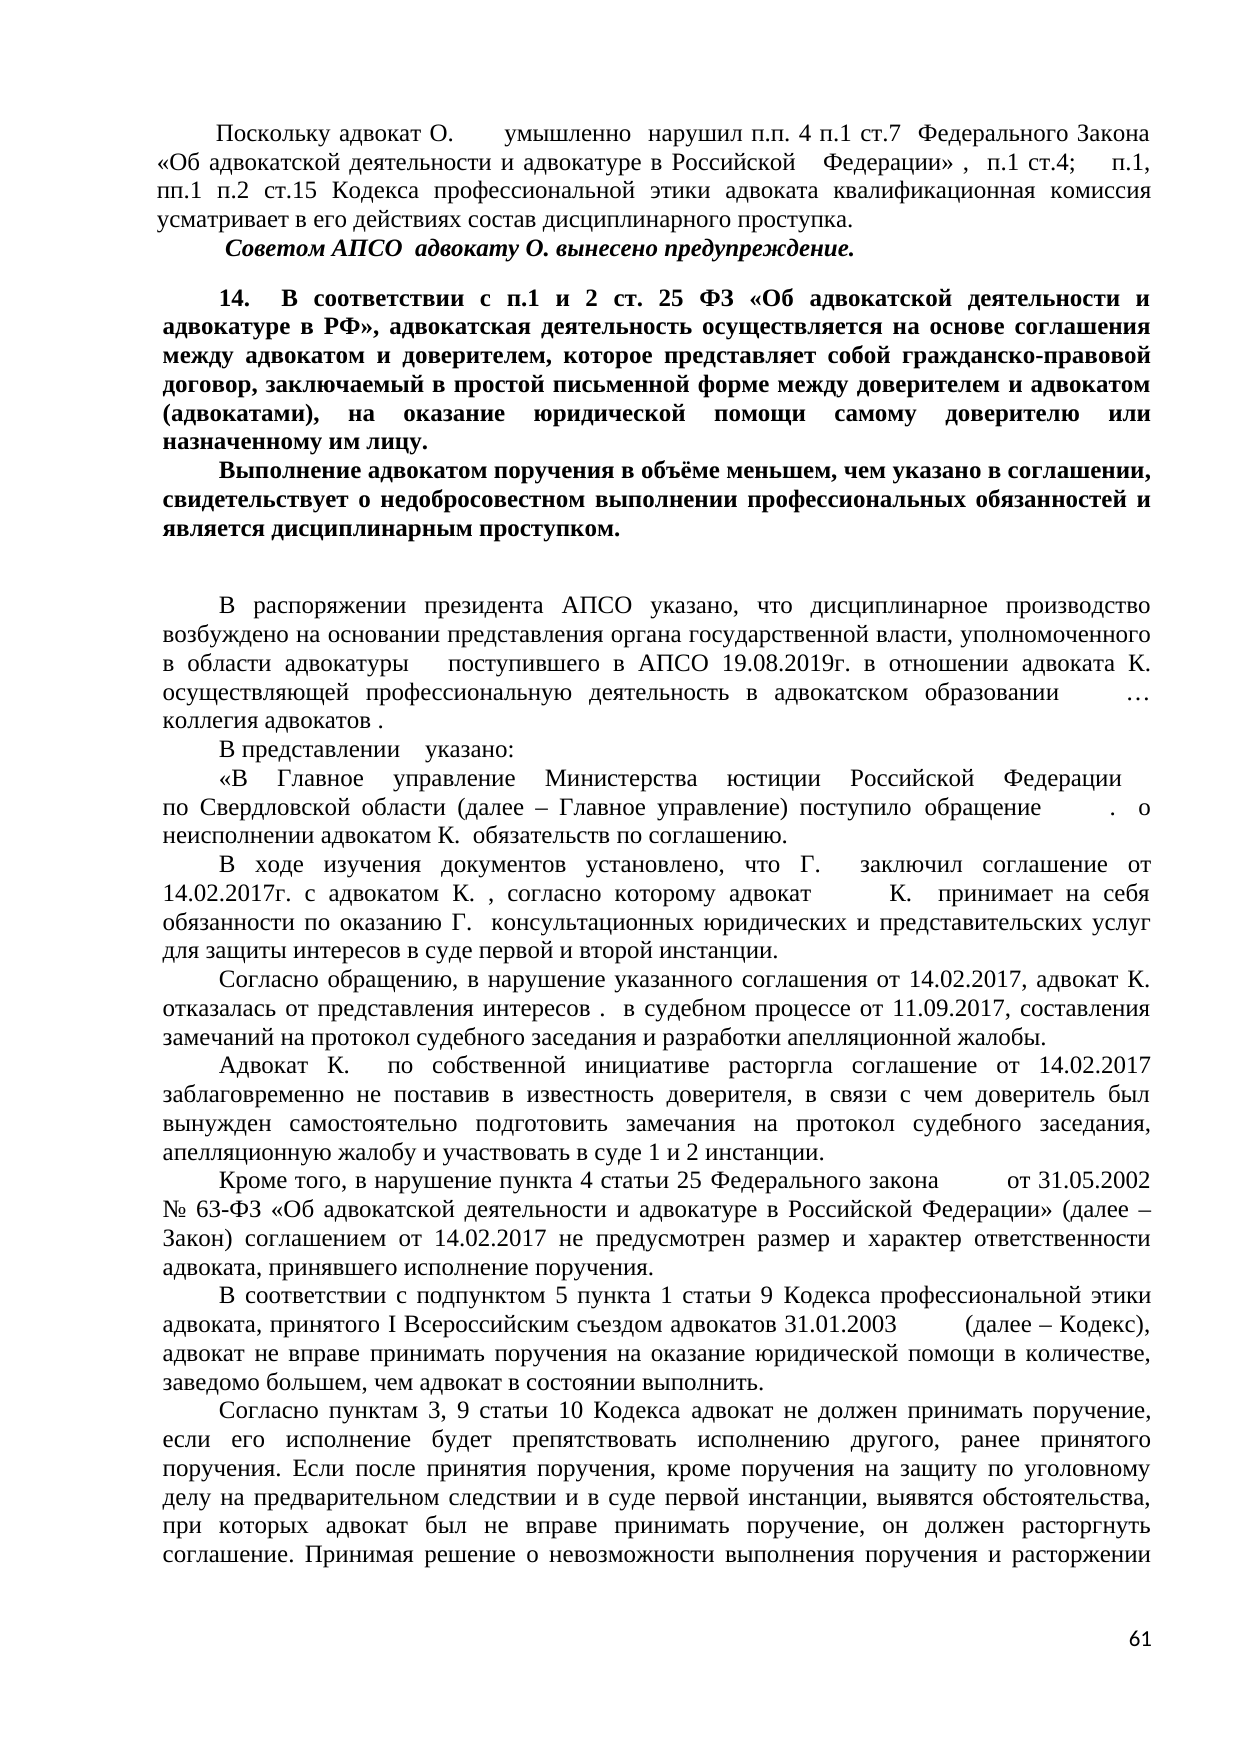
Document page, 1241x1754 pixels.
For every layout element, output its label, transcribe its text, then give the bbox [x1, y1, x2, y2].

text В распоряжении президента АПСО указано, что дисциплинарное производство возбуждено на основании представления органа государственной власти, уполномоченного в области адвокатуры поступившего в АПСО 19.08.2019г. в отношении адвоката К. осуществляющей профессиональную деятельность в адвокатском образовании … коллегия адвокатов . [162, 590, 1152, 734]
text В ходе изучения документов установлено, что Г. заключил соглашение от 14.02.2017г. с адвокатом К. , согласно которому адвокат К. принимает на себя обязанности по оказанию Г. консультационных юридических и представительских услуг для защиты интересов в суде первой и второй инстанции. [162, 849, 1152, 964]
text Выполнение адвокатом поручения в объёме меньшем, чем указано в соглашении, свидетельствует о недобросовестном выполнении профессиональных обязанностей и является дисциплинарным проступком. [162, 455, 1152, 541]
text Советом АПСО адвокату О. вынесено предупреждение. [162, 233, 1152, 262]
text Согласно обращению, в нарушение указанного соглашения от 14.02.2017, адвокат К. отказалась от представления интересов . в судебном процессе от 11.09.2017, составления замечаний на протокол судебного заседания и разработки апелляционной жалобы. [162, 964, 1152, 1050]
text В представлении указано: [162, 734, 1152, 763]
text 14. В соответствии с п.1 и 2 ст. 25 ФЗ «Об адвокатской деятельности и адвокатуре в РФ», адвокатская деятельность осуществляется на основе соглашения между адвокатом и доверителем, которое представляет собой гражданско-правовой договор, заключаемый в простой письменной форме между доверителем и адвокатом (адвокатами), на оказание юридической помощи самому доверителю или назначенному им лицу. [162, 283, 1152, 455]
text Адвокат К. по собственной инициативе расторгла соглашение от 14.02.2017 заблаговременно не поставив в известность доверителя, в связи с чем доверитель был вынужден самостоятельно подготовить замечания на протокол судебного заседания, апелляционную жалобу и участвовать в суде 1 и 2 инстанции. [162, 1050, 1152, 1165]
text В соответствии с подпунктом 5 пункта 1 статьи 9 Кодекса профессиональной этики адвоката, принятого I Всероссийским съездом адвокатов 31.01.2003 (далее – Кодекс), адвокат не вправе принимать поручения на оказание юридической помощи в количестве, заведомо большем, чем адвокат в состоянии выполнить. [162, 1280, 1152, 1395]
text Поскольку адвокат О. умышленно нарушил п.п. 4 п.1 ст.7 Федерального Закона «Об адвокатской деятельности и адвокатуре в Российской Федерации» , п.1 ст.4; п.1, пп.1 п.2 ст.15 Кодекса профессиональной этики адвоката квалификационная комиссия усматривает в его действиях состав дисциплинарного проступка. [157, 118, 1152, 233]
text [162, 1395, 1152, 1568]
text Кроме того, в нарушение пункта 4 статьи 25 Федерального закона от 31.05.2002 № 63-ФЗ «Об адвокатской деятельности и адвокатуре в Российской Федерации» (далее – Закон) соглашением от 14.02.2017 не предусмотрен размер и характер ответственности адвоката, принявшего исполнение поручения. [162, 1165, 1152, 1280]
text «В Главное управление Министерства юстиции Российской Федерации по Свердловской области (далее – Главное управление) поступило обращение . о неисполнении адвокатом К. обязательств по соглашению. [162, 763, 1152, 849]
